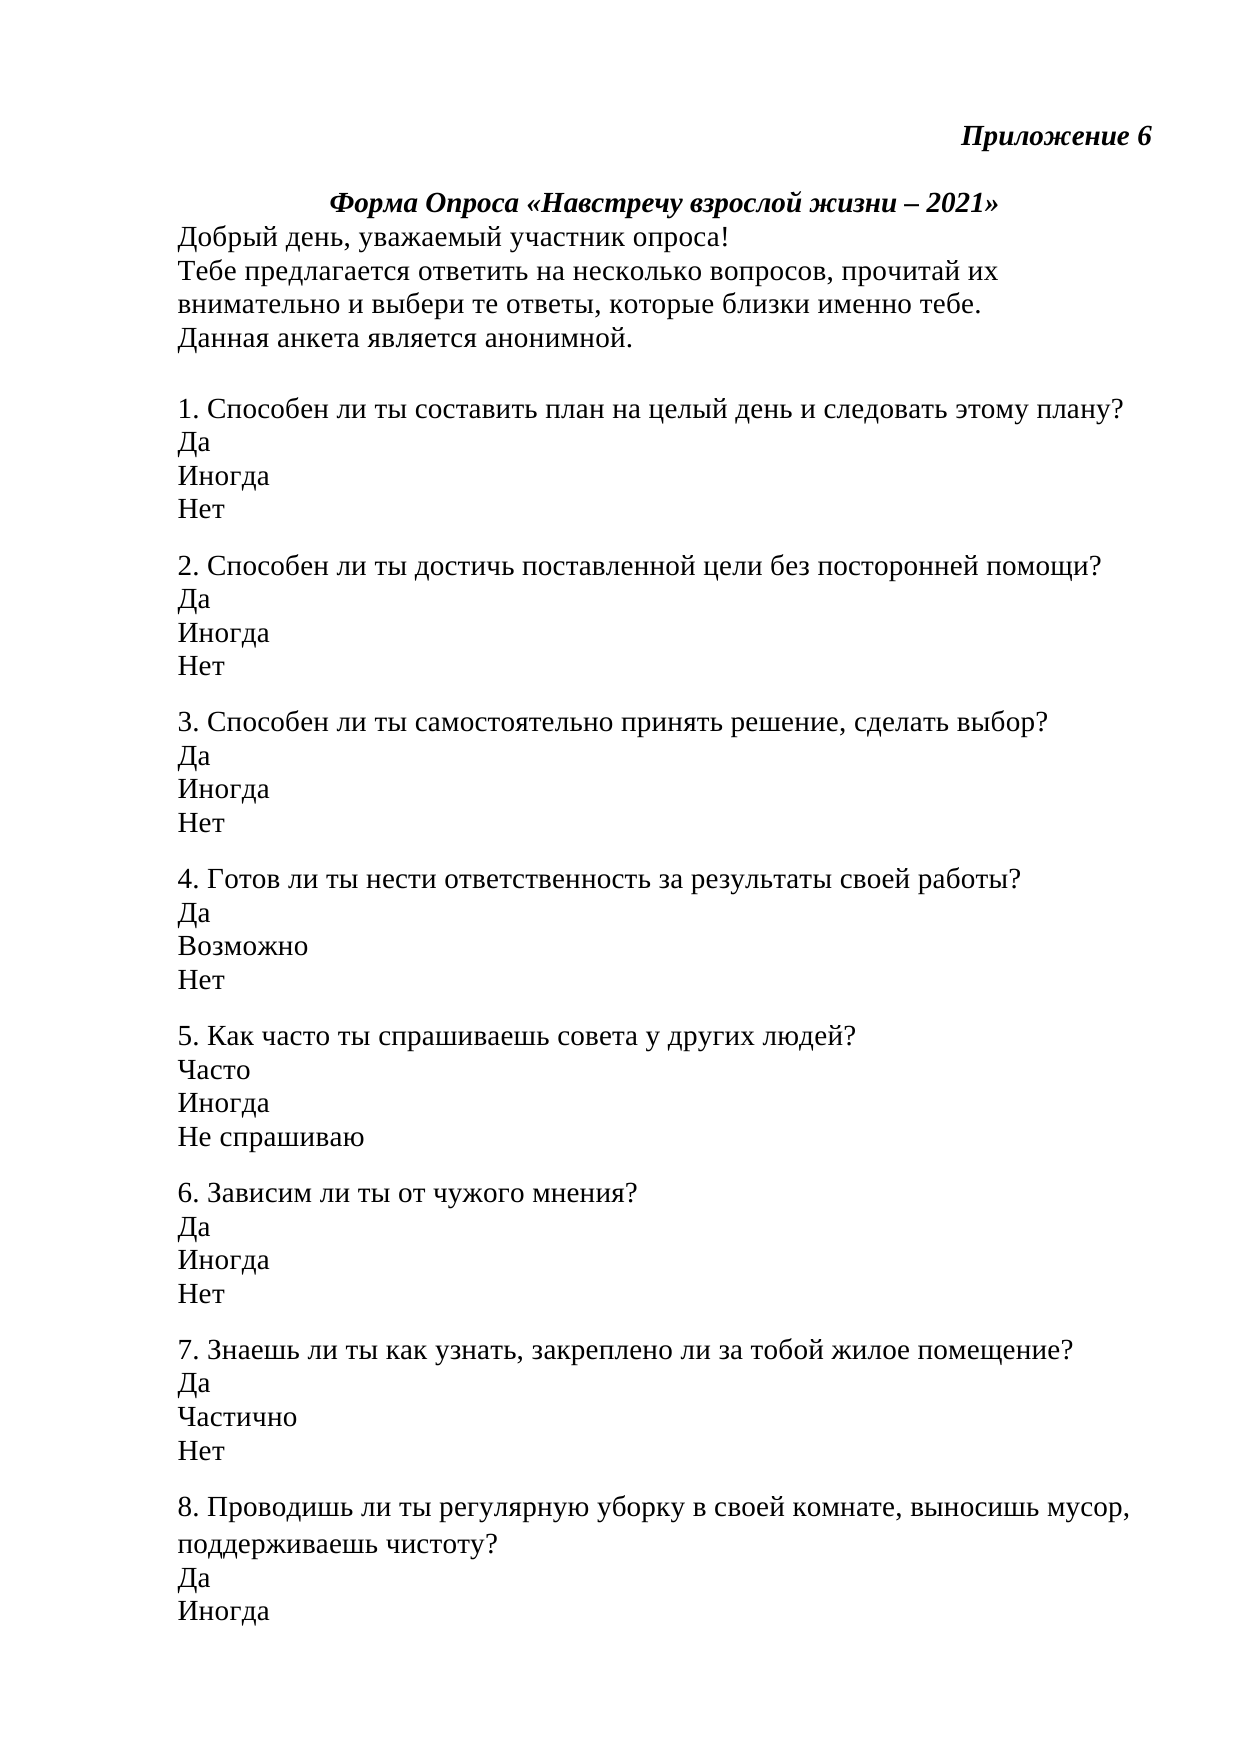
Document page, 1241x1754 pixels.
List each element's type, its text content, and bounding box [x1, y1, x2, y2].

text Да [177, 1366, 1152, 1399]
text Да [177, 895, 1152, 928]
text Иногда [177, 458, 1152, 491]
text 7. Знаешь ли ты как узнать, закреплено ли за тобой жилое помещение? [177, 1328, 1152, 1366]
text Да [177, 581, 1152, 615]
text Иногда [177, 1242, 1152, 1276]
text Иногда [177, 1085, 1152, 1119]
text Нет [177, 1433, 1152, 1466]
text 6. Зависим ли ты от чужого мнения? [177, 1171, 1152, 1209]
text Добрый день, уважаемый участник опроса! Тебе предлагается ответить на несколько вопросов, прочитай их внимательно и выбери те ответы, которые близки именно тебе. Данная анкета является анонимной. [177, 219, 1152, 353]
text 8. Проводишь ли ты регулярную уборку в своей комнате, выносишь мусор, поддерживаешь чистоту? [177, 1485, 1152, 1560]
text Возможно [177, 928, 1152, 962]
text Да [177, 738, 1152, 772]
text Частично [177, 1399, 1152, 1433]
text Часто [177, 1052, 1152, 1085]
text Да [177, 1209, 1152, 1242]
text Нет [177, 648, 1152, 682]
text Нет [177, 491, 1152, 525]
text Иногда [177, 615, 1152, 648]
text Иногда [177, 772, 1152, 805]
text 5. Как часто ты спрашиваешь совета у других людей? [177, 1014, 1152, 1052]
text Форма Опроса «Навстречу взрослой жизни – 2021» [177, 152, 1152, 219]
text 3. Способен ли ты самостоятельно принять решение, сделать выбор? [177, 701, 1152, 738]
text Приложение 6 [177, 118, 1152, 152]
text Да [177, 1560, 1152, 1593]
text Нет [177, 805, 1152, 839]
text Нет [177, 1276, 1152, 1309]
text 4. Готов ли ты нести ответственность за результаты своей работы? [177, 857, 1152, 895]
text 1. Способен ли ты составить план на целый день и следовать этому плану? [177, 387, 1152, 424]
text Иногда [177, 1593, 1152, 1627]
text Да [177, 424, 1152, 458]
text Нет [177, 962, 1152, 996]
text 2. Способен ли ты достичь поставленной цели без посторонней помощи? [177, 544, 1152, 581]
text Не спрашиваю [177, 1119, 1152, 1152]
